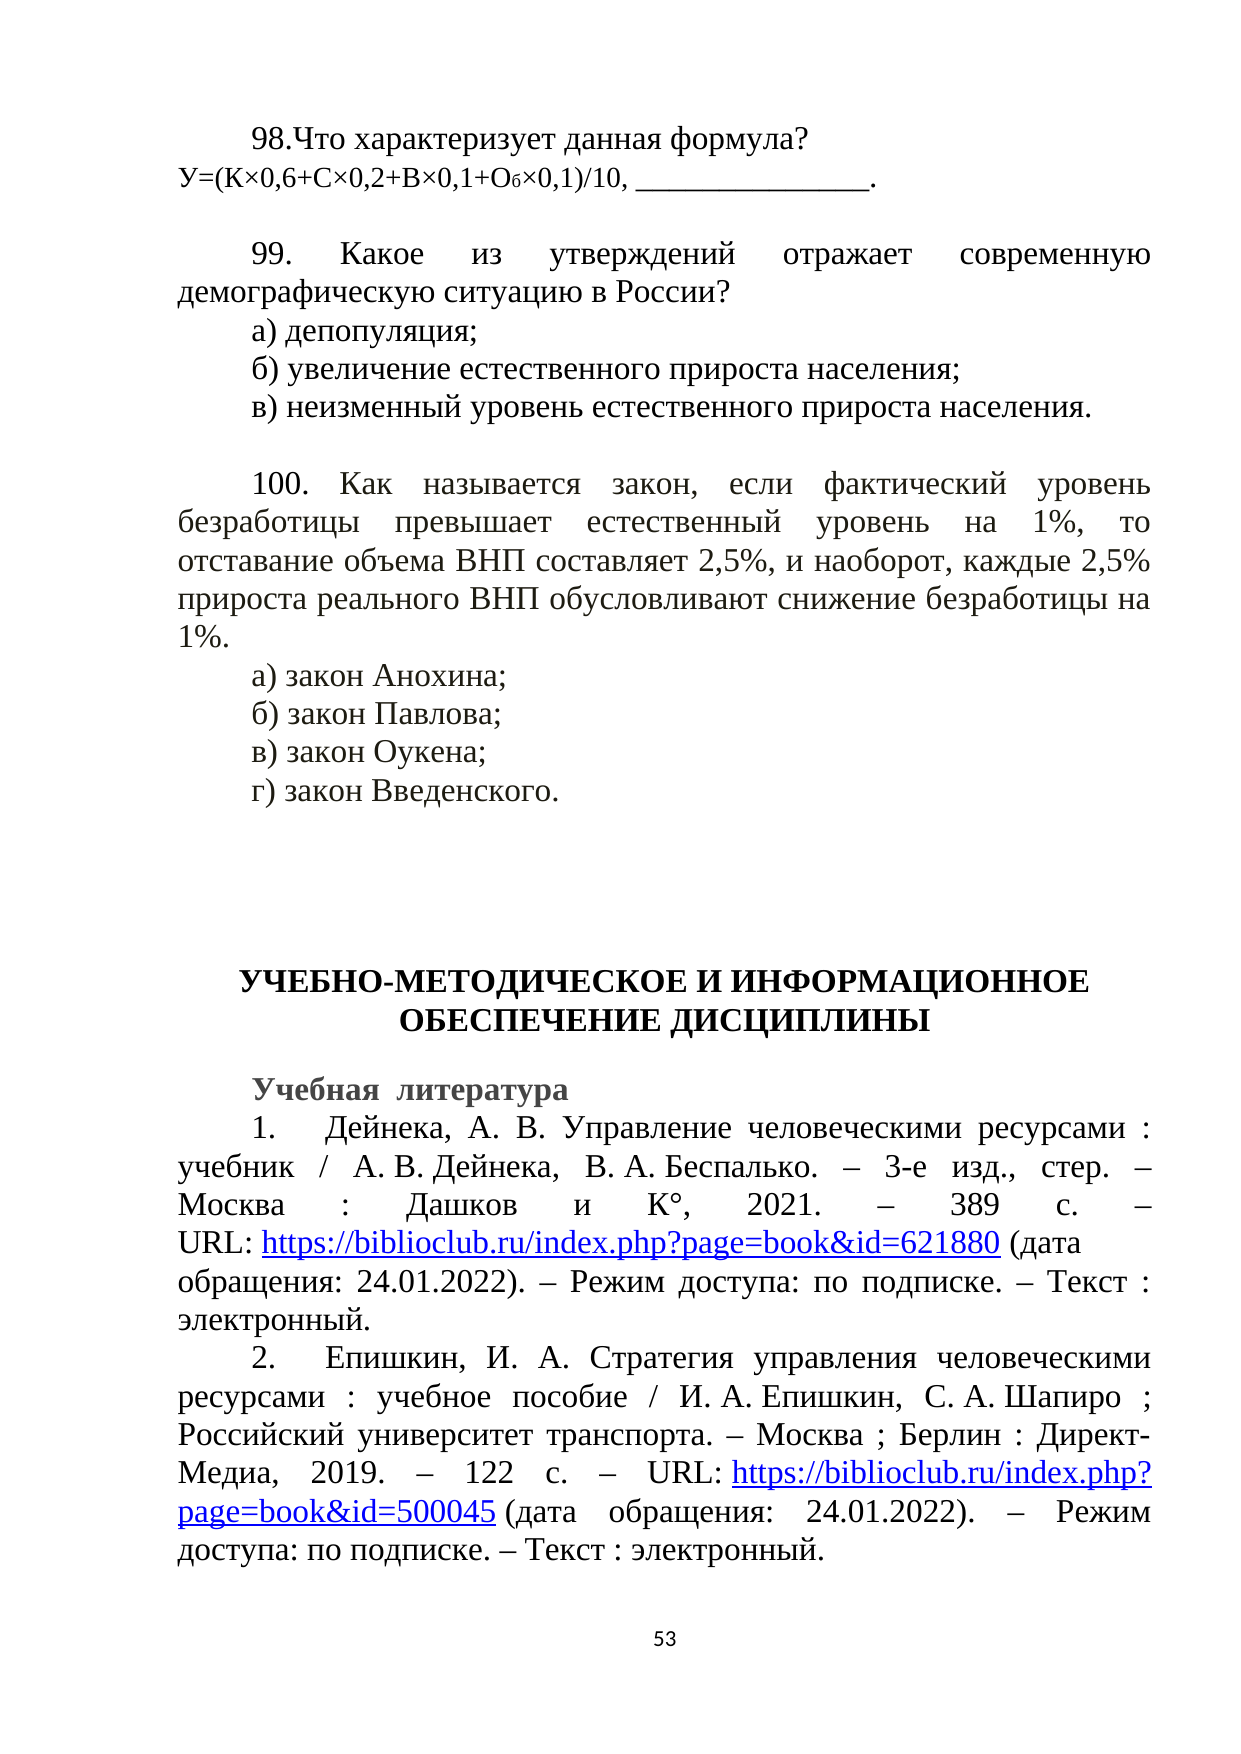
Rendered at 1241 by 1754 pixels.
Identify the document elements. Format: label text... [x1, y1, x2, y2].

list Епишкин, И. А. Стратегия управления человеческими ресурсами : учебное пособие / И. А. Епишкин, С. А. Шапиро ; Российский университет транспорта. – Москва ; Берлин : Директ-Медиа, 2019. – 122 с. – URL: https://biblioclub.ru/index.php?page=book&id=500045 (дата обращения: 24.01.2022). – Режим доступа: по подписке. – Текст : электронный. [177, 1338, 1152, 1568]
text б) увеличение естественного прироста населения; [177, 348, 1152, 386]
text 98.Что характеризует данная формула? У=(К×0,6+С×0,2+В×0,1+Об×0,1)/10, ______________. [177, 118, 1152, 195]
text Учебная литература [177, 1069, 1152, 1108]
text в) закон Оукена; [177, 731, 1152, 770]
text а) закон Анохина; [177, 655, 1152, 693]
text 99. Какое из утверждений отражает современную демографическую ситуацию в России? [177, 233, 1152, 310]
text УЧЕБНО-МЕТОДИЧЕСКОЕ И ИНФОРМАЦИОННОЕ ОБЕСПЕЧЕНИЕ ДИСЦИПЛИНЫ [177, 961, 1152, 1038]
text в) неизменный уровень естественного прироста населения. [177, 386, 1152, 425]
list Дейнека, А. В. Управление человеческими ресурсами : учебник / А. В. Дейнека, В. А. Беспалько. – 3-е изд., стер. – Москва : Дашков и К°, 2021. – 389 с. – URL: https://biblioclub.ru/index.php?page=book&id=621880 (дата обращения: 24.01.2022). – Режим доступа: по подписке. – Текст : электронный. [177, 1108, 1152, 1338]
text б) закон Павлова; [177, 693, 1152, 731]
text г) закон Введенского. [177, 770, 1152, 808]
text 100. Как называется закон, если фактический уровень безработицы превышает естественный уровень на 1%, то отставание объема ВНП составляет 2,5%, и наоборот, каждые 2,5% прироста реального ВНП обусловливают снижение безработицы на 1%. [177, 463, 1152, 655]
text а) депопуляция; [177, 310, 1152, 348]
